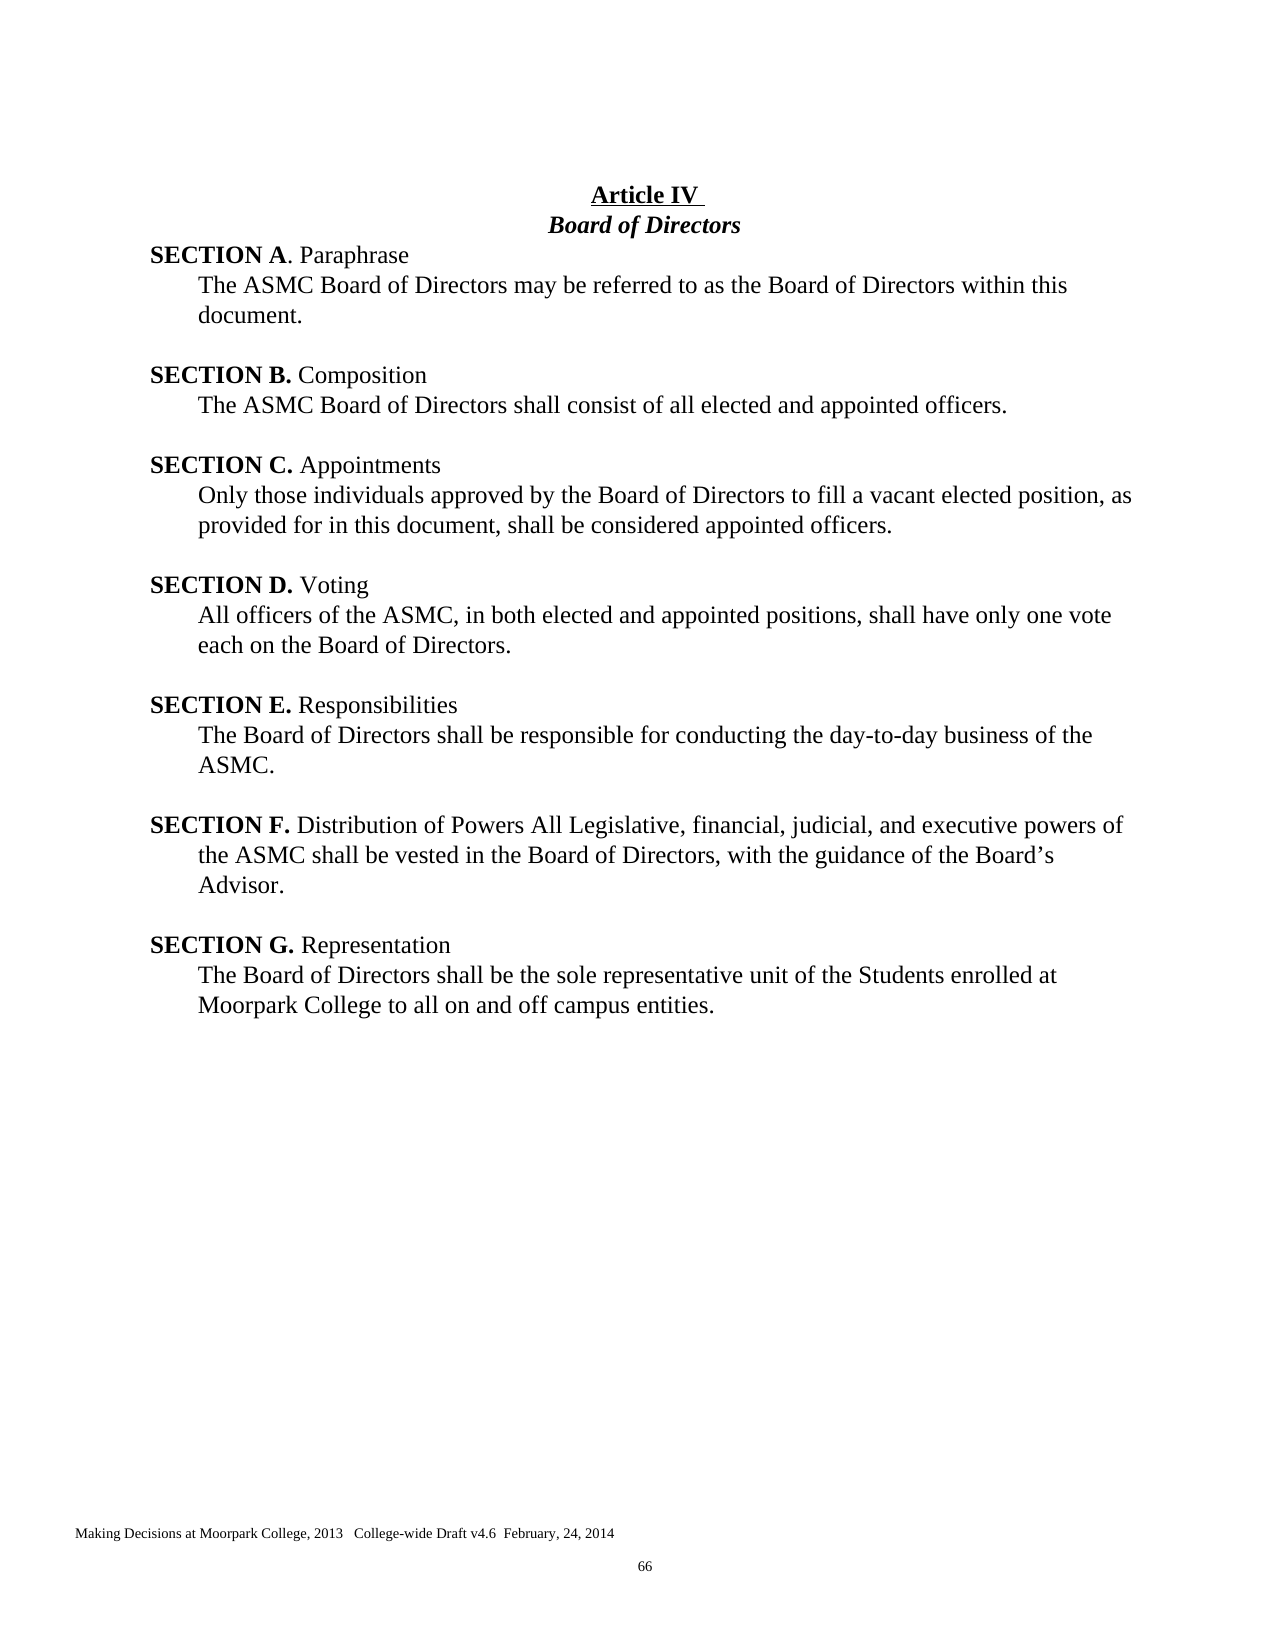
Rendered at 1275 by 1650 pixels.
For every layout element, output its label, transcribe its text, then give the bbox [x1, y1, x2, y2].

text SECTION E. Responsibilities [150, 689, 1139, 719]
text SECTION D. Voting [150, 569, 1139, 599]
text The Board of Directors shall be responsible for conducting the day-to-day business of the ASMC. [198, 719, 1139, 779]
text SECTION A. Paraphrase [150, 239, 1139, 269]
text SECTION G. Representation [150, 929, 1139, 959]
text SECTION C. Appointments [150, 449, 1139, 479]
text The ASMC Board of Directors may be referred to as the Board of Directors within this document. [198, 269, 1139, 329]
text SECTION B. Composition [150, 359, 1139, 389]
text Article IV [150, 179, 1139, 209]
text SECTION F. Distribution of Powers All Legislative, financial, judicial, and executive powers of the ASMC shall be vested in the Board of Directors, with the guidance of the Board’s Advisor. [150, 809, 1139, 899]
text Only those individuals approved by the Board of Directors to fill a vacant elected position, as provided for in this document, shall be considered appointed officers. [198, 479, 1139, 539]
text The Board of Directors shall be the sole representative unit of the Students enrolled at Moorpark College to all on and off campus entities. [198, 959, 1139, 1019]
text Board of Directors [150, 209, 1139, 239]
text The ASMC Board of Directors shall consist of all elected and appointed officers. [198, 389, 1139, 419]
text All officers of the ASMC, in both elected and appointed positions, shall have only one vote each on the Board of Directors. [198, 599, 1139, 659]
